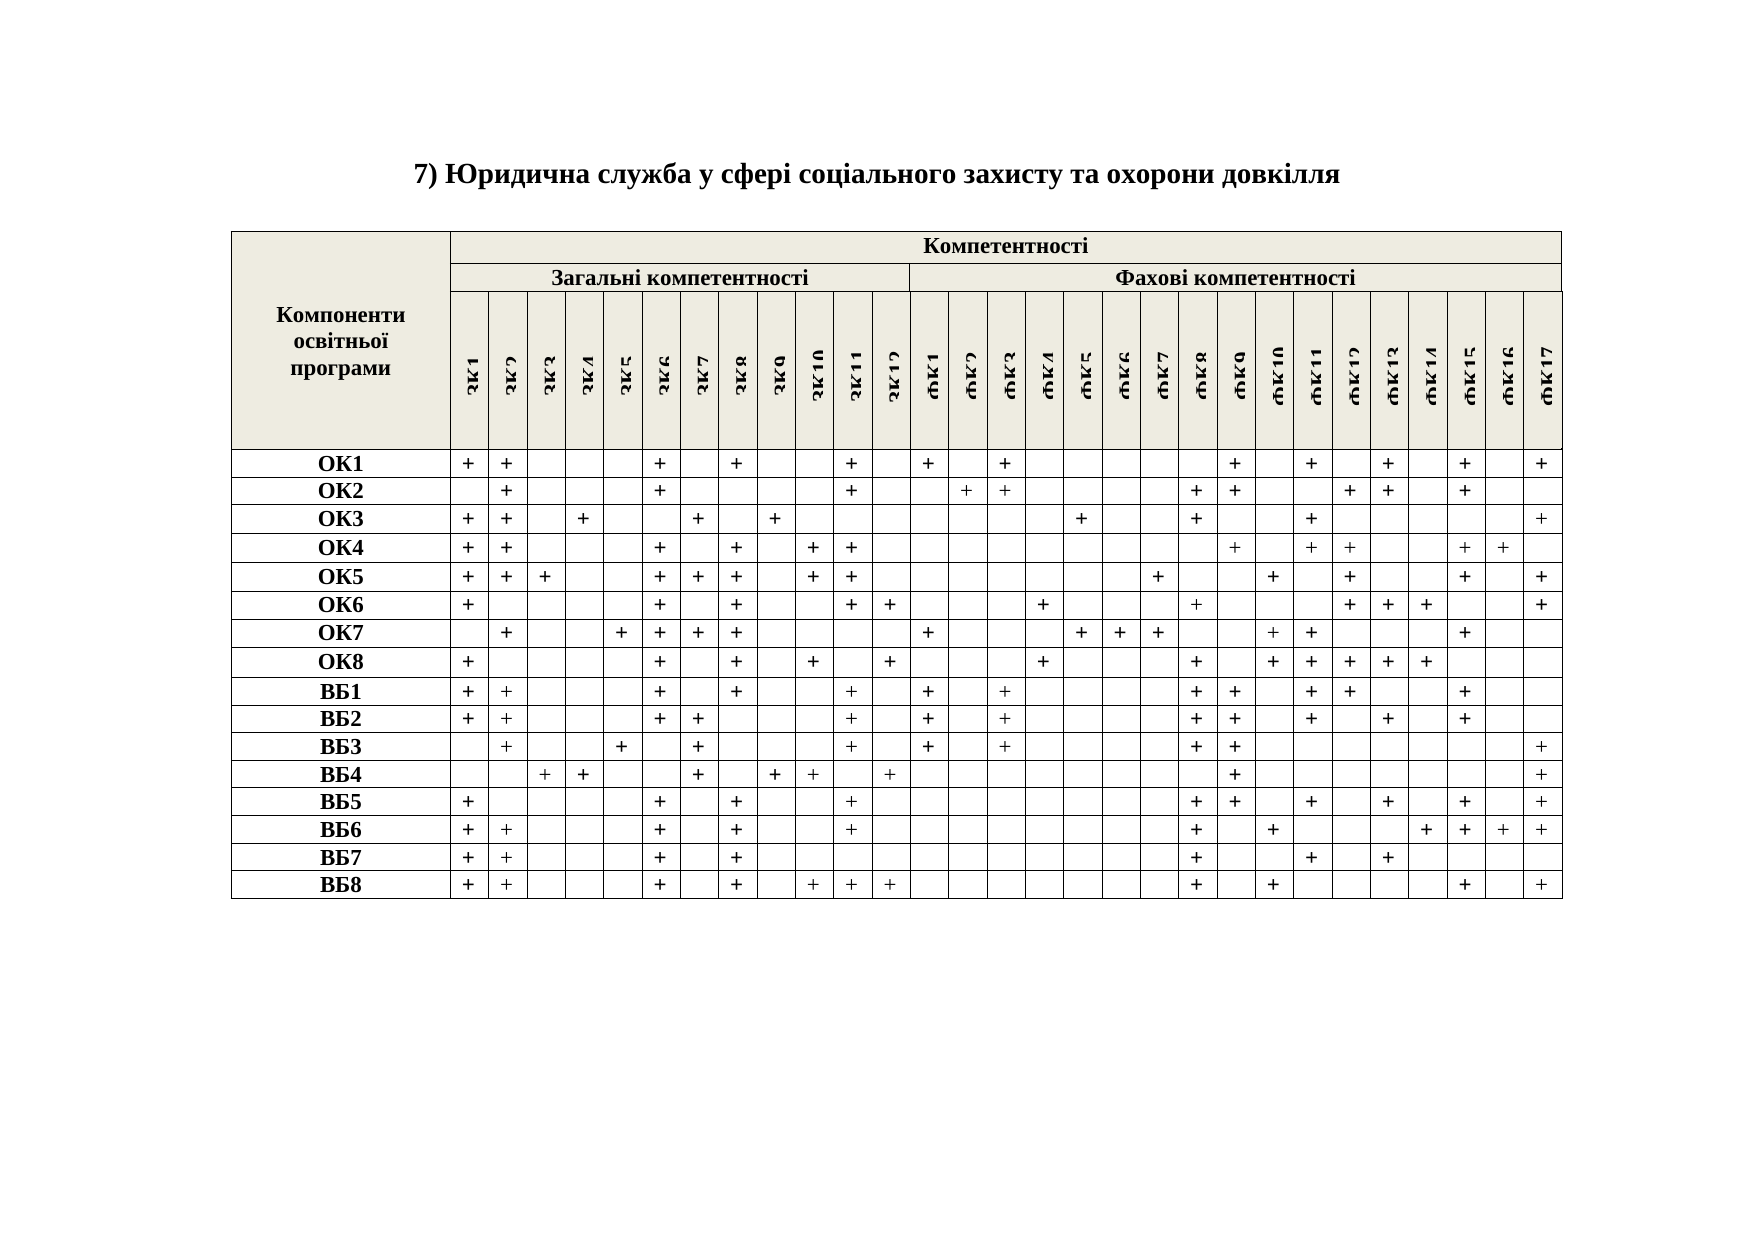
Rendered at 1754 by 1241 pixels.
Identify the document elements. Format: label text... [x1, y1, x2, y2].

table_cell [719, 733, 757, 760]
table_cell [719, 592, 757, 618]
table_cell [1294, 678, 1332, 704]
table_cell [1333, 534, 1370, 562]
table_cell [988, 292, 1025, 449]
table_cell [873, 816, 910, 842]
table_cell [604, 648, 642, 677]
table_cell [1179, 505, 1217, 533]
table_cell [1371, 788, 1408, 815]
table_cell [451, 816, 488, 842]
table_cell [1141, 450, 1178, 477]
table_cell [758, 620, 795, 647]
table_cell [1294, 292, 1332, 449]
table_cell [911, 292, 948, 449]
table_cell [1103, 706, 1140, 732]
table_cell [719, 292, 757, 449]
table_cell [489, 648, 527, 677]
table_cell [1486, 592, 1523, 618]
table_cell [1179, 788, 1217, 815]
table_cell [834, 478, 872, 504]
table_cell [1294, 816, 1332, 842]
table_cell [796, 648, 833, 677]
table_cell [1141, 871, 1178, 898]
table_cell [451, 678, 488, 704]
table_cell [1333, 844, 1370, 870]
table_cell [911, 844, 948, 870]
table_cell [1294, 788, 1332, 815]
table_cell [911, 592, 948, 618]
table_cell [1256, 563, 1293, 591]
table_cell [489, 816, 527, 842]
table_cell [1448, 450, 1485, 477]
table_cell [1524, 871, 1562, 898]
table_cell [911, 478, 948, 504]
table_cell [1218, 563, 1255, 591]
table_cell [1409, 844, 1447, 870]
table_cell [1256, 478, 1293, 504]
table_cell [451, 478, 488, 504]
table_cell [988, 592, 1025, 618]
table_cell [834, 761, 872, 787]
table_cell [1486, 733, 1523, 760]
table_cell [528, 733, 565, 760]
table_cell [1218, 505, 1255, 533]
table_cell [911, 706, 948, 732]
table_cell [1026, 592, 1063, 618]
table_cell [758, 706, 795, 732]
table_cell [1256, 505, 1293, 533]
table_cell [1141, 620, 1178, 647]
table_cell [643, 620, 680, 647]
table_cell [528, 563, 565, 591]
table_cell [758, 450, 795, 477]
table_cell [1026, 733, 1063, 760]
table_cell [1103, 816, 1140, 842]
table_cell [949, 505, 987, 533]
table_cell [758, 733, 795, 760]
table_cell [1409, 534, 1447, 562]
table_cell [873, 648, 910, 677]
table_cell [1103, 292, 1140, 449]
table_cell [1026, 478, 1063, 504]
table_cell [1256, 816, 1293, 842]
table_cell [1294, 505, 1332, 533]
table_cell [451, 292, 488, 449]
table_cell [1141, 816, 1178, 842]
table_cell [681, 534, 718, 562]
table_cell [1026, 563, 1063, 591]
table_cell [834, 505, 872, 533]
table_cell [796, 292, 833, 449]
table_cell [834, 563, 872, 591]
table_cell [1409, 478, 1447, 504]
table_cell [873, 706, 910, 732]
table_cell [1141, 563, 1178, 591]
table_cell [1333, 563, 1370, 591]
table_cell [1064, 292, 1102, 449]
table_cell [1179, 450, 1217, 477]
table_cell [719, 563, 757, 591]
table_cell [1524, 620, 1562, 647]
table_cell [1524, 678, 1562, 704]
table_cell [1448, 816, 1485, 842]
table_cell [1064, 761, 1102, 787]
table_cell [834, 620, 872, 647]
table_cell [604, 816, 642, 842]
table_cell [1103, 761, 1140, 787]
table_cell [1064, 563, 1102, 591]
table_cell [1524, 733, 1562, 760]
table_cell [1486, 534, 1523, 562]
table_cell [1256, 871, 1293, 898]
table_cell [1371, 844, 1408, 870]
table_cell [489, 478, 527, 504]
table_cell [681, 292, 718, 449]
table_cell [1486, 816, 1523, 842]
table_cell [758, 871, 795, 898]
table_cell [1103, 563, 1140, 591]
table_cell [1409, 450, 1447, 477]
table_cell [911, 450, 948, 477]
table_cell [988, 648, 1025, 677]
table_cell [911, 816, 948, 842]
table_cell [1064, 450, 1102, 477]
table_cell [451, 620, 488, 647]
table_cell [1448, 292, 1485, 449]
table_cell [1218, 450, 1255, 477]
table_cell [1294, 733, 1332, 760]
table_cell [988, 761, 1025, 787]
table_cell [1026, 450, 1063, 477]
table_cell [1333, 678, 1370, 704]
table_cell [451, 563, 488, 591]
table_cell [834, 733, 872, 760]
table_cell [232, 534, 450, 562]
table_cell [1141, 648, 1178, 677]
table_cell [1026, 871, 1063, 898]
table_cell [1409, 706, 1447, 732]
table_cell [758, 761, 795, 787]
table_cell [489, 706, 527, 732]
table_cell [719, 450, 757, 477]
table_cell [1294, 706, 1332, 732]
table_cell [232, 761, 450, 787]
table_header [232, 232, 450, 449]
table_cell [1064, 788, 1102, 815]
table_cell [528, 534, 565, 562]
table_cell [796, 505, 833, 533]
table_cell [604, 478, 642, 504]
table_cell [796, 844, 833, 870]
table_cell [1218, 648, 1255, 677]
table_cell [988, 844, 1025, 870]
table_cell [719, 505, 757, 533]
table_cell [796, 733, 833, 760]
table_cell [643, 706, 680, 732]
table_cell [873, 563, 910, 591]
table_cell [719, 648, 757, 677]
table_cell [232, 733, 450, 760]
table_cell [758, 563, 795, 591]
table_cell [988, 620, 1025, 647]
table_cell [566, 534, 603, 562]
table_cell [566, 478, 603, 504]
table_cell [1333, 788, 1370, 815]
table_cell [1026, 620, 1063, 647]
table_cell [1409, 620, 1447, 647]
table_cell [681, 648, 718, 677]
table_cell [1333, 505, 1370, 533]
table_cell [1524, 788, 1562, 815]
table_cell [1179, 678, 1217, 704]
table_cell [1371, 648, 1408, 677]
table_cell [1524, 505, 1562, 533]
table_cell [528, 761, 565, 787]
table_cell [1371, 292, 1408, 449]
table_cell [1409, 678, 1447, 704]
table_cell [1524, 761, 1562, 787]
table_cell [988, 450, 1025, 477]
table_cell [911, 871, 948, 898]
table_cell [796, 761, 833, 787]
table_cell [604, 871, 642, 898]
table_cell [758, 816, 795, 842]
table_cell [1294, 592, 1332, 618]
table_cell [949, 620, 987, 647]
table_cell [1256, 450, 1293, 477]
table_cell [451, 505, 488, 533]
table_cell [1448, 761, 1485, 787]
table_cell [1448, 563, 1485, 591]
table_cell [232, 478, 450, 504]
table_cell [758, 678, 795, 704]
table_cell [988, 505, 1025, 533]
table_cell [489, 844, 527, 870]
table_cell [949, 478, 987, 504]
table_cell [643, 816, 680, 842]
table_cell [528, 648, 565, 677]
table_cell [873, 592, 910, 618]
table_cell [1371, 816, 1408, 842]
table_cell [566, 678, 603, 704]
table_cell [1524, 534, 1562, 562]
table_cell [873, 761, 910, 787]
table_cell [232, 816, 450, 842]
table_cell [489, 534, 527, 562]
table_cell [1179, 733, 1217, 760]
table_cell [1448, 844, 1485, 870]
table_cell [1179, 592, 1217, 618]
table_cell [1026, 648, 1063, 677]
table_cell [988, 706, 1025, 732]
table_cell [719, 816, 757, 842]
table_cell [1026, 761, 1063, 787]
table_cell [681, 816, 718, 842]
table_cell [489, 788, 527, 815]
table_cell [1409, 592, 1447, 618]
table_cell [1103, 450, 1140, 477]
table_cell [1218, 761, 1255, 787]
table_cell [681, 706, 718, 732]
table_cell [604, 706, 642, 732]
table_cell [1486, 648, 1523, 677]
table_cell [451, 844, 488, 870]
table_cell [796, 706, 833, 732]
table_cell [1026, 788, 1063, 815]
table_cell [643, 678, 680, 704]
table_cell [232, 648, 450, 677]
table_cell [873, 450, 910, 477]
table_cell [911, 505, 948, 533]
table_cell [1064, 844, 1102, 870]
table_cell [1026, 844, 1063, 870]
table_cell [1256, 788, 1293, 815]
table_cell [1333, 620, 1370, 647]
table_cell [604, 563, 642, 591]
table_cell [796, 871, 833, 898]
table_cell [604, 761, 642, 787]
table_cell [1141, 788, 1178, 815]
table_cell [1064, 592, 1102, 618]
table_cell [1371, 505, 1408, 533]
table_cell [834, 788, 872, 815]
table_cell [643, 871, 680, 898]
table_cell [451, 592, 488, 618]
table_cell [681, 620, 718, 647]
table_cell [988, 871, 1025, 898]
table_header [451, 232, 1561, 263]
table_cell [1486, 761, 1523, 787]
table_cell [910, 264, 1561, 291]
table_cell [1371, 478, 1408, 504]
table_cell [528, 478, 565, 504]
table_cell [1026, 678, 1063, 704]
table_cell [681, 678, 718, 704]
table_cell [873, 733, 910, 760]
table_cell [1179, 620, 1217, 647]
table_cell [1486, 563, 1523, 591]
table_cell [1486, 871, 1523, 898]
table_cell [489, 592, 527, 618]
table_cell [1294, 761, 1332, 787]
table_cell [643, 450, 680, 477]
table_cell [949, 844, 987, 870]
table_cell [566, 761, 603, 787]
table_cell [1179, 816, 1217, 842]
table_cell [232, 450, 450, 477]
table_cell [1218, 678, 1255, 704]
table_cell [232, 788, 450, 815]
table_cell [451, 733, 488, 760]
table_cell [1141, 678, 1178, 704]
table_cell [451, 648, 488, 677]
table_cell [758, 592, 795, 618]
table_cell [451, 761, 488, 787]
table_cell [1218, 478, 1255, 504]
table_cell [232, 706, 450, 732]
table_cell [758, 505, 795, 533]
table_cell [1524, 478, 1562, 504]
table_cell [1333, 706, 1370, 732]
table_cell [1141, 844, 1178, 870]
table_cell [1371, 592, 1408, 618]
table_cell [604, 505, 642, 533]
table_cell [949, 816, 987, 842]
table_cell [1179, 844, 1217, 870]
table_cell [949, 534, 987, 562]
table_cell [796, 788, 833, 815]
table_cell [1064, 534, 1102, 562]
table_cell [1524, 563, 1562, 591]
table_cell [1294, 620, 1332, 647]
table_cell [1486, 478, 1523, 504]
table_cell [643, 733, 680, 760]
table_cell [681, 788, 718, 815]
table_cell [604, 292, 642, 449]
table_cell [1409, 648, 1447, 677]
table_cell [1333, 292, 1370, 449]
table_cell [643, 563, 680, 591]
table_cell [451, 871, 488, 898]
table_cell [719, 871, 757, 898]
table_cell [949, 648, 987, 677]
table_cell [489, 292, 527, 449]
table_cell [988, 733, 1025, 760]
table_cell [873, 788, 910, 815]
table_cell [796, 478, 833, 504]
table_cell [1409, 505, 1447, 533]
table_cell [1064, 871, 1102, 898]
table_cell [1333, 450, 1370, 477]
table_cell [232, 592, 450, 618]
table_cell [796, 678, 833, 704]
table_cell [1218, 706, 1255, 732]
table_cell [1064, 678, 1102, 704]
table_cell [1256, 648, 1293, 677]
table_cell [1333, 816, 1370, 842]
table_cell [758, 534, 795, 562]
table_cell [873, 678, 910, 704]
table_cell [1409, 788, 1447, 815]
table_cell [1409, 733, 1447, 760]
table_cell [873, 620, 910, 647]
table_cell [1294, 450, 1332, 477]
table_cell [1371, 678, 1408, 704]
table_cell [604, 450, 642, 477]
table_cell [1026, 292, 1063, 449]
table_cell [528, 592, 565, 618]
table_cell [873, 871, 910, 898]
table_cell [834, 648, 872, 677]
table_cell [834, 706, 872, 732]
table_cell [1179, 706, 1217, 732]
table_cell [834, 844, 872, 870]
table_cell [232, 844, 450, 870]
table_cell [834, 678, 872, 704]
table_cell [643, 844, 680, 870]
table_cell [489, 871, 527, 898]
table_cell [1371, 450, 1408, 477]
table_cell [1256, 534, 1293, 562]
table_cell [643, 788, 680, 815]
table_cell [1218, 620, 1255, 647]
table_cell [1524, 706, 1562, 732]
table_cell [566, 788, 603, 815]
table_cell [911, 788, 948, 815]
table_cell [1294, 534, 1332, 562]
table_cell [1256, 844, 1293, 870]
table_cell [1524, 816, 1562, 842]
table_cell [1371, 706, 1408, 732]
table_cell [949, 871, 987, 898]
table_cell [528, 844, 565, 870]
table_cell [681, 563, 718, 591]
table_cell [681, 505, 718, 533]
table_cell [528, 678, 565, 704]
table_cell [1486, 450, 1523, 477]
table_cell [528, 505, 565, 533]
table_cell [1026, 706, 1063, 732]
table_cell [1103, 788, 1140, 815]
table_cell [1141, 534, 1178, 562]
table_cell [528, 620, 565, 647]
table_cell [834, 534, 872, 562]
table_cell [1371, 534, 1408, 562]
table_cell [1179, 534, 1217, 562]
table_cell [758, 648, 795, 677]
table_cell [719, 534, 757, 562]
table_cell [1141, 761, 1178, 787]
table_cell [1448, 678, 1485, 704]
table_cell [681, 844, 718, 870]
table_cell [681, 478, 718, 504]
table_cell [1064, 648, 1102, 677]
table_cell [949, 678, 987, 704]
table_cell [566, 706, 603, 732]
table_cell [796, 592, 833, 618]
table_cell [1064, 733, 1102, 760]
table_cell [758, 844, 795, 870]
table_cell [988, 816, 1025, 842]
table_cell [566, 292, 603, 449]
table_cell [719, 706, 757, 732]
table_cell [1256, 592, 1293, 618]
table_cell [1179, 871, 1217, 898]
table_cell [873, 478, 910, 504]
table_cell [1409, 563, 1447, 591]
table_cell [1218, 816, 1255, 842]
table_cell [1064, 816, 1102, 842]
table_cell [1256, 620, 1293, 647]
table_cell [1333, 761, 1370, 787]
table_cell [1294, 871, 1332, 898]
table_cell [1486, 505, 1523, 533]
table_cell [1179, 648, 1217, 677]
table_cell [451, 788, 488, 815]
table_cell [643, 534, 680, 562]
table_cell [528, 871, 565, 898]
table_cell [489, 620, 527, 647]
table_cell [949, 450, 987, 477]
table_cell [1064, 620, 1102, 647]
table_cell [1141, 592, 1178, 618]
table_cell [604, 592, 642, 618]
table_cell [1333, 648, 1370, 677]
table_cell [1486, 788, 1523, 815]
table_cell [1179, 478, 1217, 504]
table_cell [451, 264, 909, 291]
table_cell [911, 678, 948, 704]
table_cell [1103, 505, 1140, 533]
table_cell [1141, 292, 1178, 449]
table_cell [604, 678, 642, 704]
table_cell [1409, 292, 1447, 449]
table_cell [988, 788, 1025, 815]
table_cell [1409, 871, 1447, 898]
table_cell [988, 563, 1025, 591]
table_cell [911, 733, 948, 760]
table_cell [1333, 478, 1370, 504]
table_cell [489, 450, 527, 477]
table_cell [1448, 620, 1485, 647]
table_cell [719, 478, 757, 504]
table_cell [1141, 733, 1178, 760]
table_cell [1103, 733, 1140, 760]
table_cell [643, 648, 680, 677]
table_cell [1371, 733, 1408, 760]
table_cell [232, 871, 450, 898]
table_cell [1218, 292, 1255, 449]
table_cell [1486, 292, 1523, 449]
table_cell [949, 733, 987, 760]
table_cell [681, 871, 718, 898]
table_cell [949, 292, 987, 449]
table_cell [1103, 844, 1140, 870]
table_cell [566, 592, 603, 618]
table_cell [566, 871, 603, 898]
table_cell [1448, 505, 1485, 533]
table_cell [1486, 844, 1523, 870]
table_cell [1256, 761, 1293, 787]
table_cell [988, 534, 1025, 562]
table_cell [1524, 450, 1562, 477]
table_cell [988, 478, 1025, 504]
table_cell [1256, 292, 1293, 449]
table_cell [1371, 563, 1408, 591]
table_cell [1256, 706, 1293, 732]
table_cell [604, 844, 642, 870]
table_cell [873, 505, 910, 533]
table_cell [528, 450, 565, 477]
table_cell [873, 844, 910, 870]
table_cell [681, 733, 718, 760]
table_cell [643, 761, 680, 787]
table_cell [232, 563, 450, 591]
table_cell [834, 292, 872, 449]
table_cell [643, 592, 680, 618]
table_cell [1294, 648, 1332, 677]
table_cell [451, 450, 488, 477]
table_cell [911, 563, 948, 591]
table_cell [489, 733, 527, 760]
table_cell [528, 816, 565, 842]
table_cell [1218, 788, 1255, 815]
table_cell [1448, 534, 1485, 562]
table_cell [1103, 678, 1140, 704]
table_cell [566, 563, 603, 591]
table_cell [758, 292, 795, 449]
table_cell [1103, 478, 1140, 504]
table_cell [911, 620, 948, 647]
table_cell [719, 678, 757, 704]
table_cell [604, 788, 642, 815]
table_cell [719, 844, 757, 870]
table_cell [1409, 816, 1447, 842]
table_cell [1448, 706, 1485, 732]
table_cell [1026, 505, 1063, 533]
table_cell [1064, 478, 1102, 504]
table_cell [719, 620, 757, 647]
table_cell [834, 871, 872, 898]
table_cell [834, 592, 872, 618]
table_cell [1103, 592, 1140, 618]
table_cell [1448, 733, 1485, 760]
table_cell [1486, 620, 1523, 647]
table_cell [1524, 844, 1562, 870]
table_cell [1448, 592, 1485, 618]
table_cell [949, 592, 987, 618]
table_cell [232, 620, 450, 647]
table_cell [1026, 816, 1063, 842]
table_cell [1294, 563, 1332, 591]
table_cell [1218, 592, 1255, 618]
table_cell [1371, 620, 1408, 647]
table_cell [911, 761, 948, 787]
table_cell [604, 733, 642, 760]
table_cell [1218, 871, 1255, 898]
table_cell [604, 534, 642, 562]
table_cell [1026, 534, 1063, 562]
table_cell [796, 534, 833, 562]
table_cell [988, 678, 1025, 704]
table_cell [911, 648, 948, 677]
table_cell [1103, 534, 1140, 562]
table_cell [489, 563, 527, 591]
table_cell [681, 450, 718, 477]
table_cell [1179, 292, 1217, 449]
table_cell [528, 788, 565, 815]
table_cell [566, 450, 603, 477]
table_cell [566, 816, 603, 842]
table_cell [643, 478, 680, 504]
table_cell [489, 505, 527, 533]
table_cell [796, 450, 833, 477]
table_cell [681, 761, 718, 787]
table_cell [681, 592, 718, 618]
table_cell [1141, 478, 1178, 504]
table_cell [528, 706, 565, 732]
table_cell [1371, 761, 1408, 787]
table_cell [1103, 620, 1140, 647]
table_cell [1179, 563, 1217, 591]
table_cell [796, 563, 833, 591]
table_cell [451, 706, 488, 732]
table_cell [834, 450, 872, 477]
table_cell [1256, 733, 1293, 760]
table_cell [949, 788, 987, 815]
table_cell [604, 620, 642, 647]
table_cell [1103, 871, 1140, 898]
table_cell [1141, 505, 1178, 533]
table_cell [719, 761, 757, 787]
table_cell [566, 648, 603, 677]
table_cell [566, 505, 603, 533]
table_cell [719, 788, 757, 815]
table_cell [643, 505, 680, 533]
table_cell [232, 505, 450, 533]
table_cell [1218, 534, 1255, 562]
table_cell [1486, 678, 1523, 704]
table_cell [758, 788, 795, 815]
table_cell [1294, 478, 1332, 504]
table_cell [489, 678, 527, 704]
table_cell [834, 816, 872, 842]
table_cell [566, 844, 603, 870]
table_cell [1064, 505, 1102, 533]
text 7) Юридична служба у сфері соціального захисту та охорони довкілля [89, 156, 1665, 189]
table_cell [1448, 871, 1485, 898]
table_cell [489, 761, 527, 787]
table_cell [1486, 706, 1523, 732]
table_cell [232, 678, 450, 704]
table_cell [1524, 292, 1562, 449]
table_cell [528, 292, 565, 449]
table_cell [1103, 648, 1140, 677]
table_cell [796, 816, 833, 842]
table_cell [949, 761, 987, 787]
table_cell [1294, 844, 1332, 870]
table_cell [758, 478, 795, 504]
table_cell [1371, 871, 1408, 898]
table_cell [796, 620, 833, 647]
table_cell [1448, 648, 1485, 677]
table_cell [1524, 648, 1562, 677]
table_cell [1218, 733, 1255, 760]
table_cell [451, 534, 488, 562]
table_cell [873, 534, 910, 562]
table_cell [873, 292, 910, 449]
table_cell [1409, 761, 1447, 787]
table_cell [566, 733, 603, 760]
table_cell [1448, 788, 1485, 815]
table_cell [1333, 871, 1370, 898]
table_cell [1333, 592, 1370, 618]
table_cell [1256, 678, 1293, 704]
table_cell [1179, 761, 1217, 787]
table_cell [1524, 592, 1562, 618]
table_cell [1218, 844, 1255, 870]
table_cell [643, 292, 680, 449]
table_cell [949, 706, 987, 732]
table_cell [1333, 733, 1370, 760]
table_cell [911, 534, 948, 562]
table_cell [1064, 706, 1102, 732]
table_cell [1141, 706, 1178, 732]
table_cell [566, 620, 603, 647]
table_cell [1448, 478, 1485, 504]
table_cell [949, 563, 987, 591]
